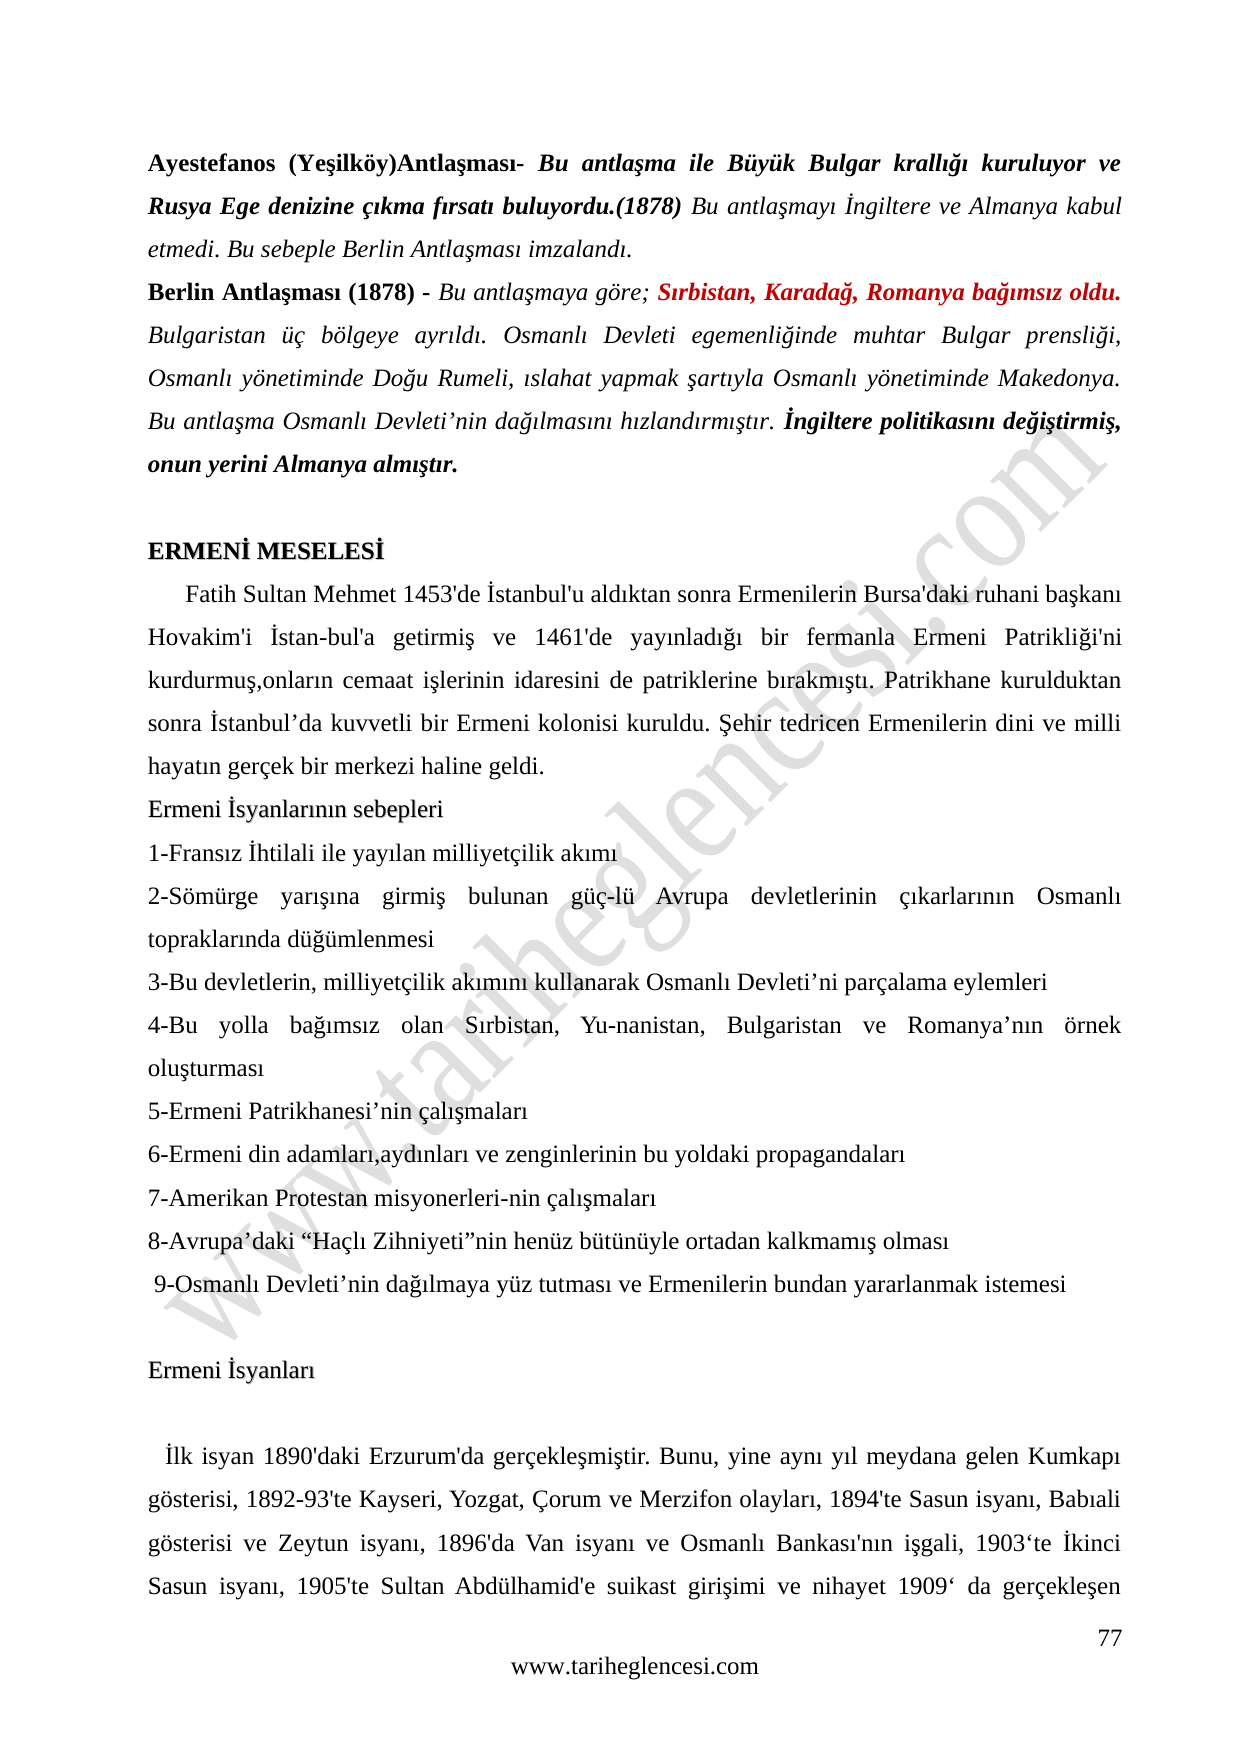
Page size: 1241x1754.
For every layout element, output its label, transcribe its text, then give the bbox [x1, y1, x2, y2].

text 1-Fransız İhtilali ile yayılan milliyetçilik akımı [148, 838, 1122, 866]
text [148, 1441, 1122, 1599]
text Ermeni İsyanları [148, 1355, 1122, 1384]
text 8-Avrupa’daki “Haçlı Zihniyeti”nin henüz bütünüyle ortadan kalkmamış olması [148, 1226, 1122, 1254]
text Ayestefanos (Yeşilköy)Antlaşması- Bu antlaşma ile Büyük Bulgar krallığı kuruluyor ve Rusya Ege denizine çıkma fırsatı buluyordu.(1878) Bu antlaşmayı İngiltere ve Almanya kabul etmedi. Bu sebeple Berlin Antlaşması imzalandı. [148, 148, 1122, 263]
text 6-Ermeni din adamları,aydınları ve zenginlerinin bu yoldaki propagandaları [148, 1139, 1122, 1168]
text 5-Ermeni Patrikhanesi’nin çalışmaları [148, 1096, 1122, 1125]
text Ermeni İsyanlarının sebepleri [148, 794, 1122, 823]
text Berlin Antlaşması (1878) - Bu antlaşmaya göre; Sırbistan, Karadağ, Romanya bağımsız oldu. Bulgaristan üç bölgeye ayrıldı. Osmanlı Devleti egemenliğinde muhtar Bulgar prensliği, Osmanlı yönetiminde Doğu Rumeli, ıslahat yapmak şartıyla Osmanlı yönetiminde Makedonya. Bu antlaşma Osmanlı Devleti’nin dağılmasını hızlandırmıştır. İngiltere politikasını değiştirmiş, onun yerini Almanya almıştır. [148, 277, 1122, 478]
text 3-Bu devletlerin, milliyetçilik akımını kullanarak Osmanlı Devleti’ni parçalama eylemleri [148, 967, 1122, 996]
text 2-Sömürge yarışına girmiş bulunan güç-lü Avrupa devletlerinin çıkarlarının Osmanlı topraklarında düğümlenmesi [148, 881, 1122, 953]
text ERMENİ MESELESİ [148, 536, 1122, 564]
text Fatih Sultan Mehmet 1453'de İstanbul'u aldıktan sonra Ermenilerin Bursa'daki ruhani başkanı Hovakim'i İstan-bul'a getirmiş ve 1461'de yayınladığı bir fermanla Ermeni Patrikliği'ni kurdurmuş,onların cemaat işlerinin idaresini de patriklerine bırakmıştı. Patrikhane kurulduktan sonra İstanbul’da kuvvetli bir Ermeni kolonisi kuruldu. Şehir tedricen Ermenilerin dini ve milli hayatın gerçek bir merkezi haline geldi. [148, 579, 1122, 780]
text 4-Bu yolla bağımsız olan Sırbistan, Yu-nanistan, Bulgaristan ve Romanya’nın örnek oluşturması [148, 1010, 1122, 1082]
text 7-Amerikan Protestan misyonerleri-nin çalışmaları [148, 1183, 1122, 1211]
text 9-Osmanlı Devleti’nin dağılmaya yüz tutması ve Ermenilerin bundan yararlanmak istemesi [148, 1269, 1122, 1298]
